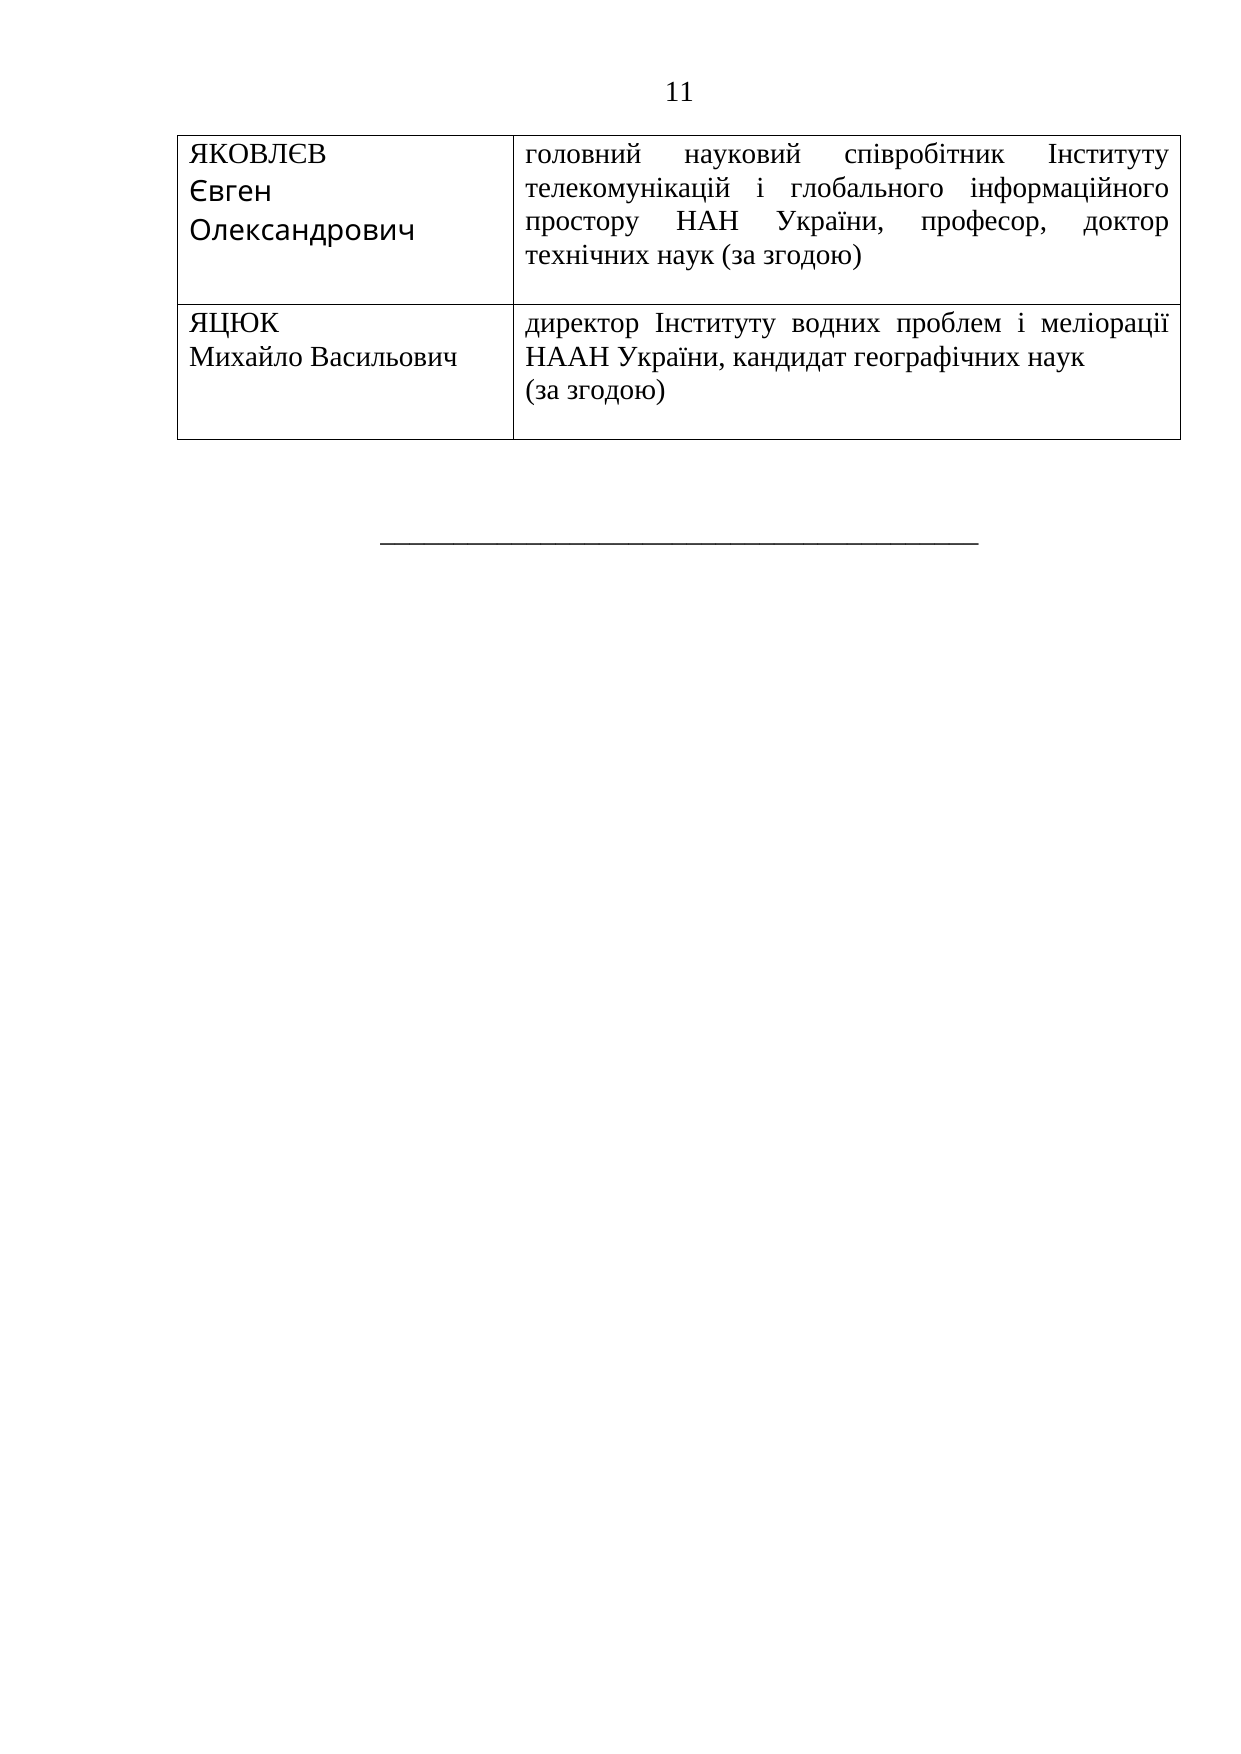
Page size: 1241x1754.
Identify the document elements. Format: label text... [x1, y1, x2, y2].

text _________________________________________ [177, 514, 1181, 548]
table_cell ЯкОвлєв Євген Олександрович [178, 136, 513, 304]
table_cell Яцюк Михайло Васильович [178, 305, 513, 439]
table_cell директор Інституту водних проблем і меліорації НААН України, кандидат географічних наук (за згодою) [514, 305, 1180, 439]
table_cell головний науковий співробітник Інституту телекомунікацій і глобального інформаційного простору НАН України, професор, доктор технічних наук (за згодою) [514, 136, 1180, 304]
